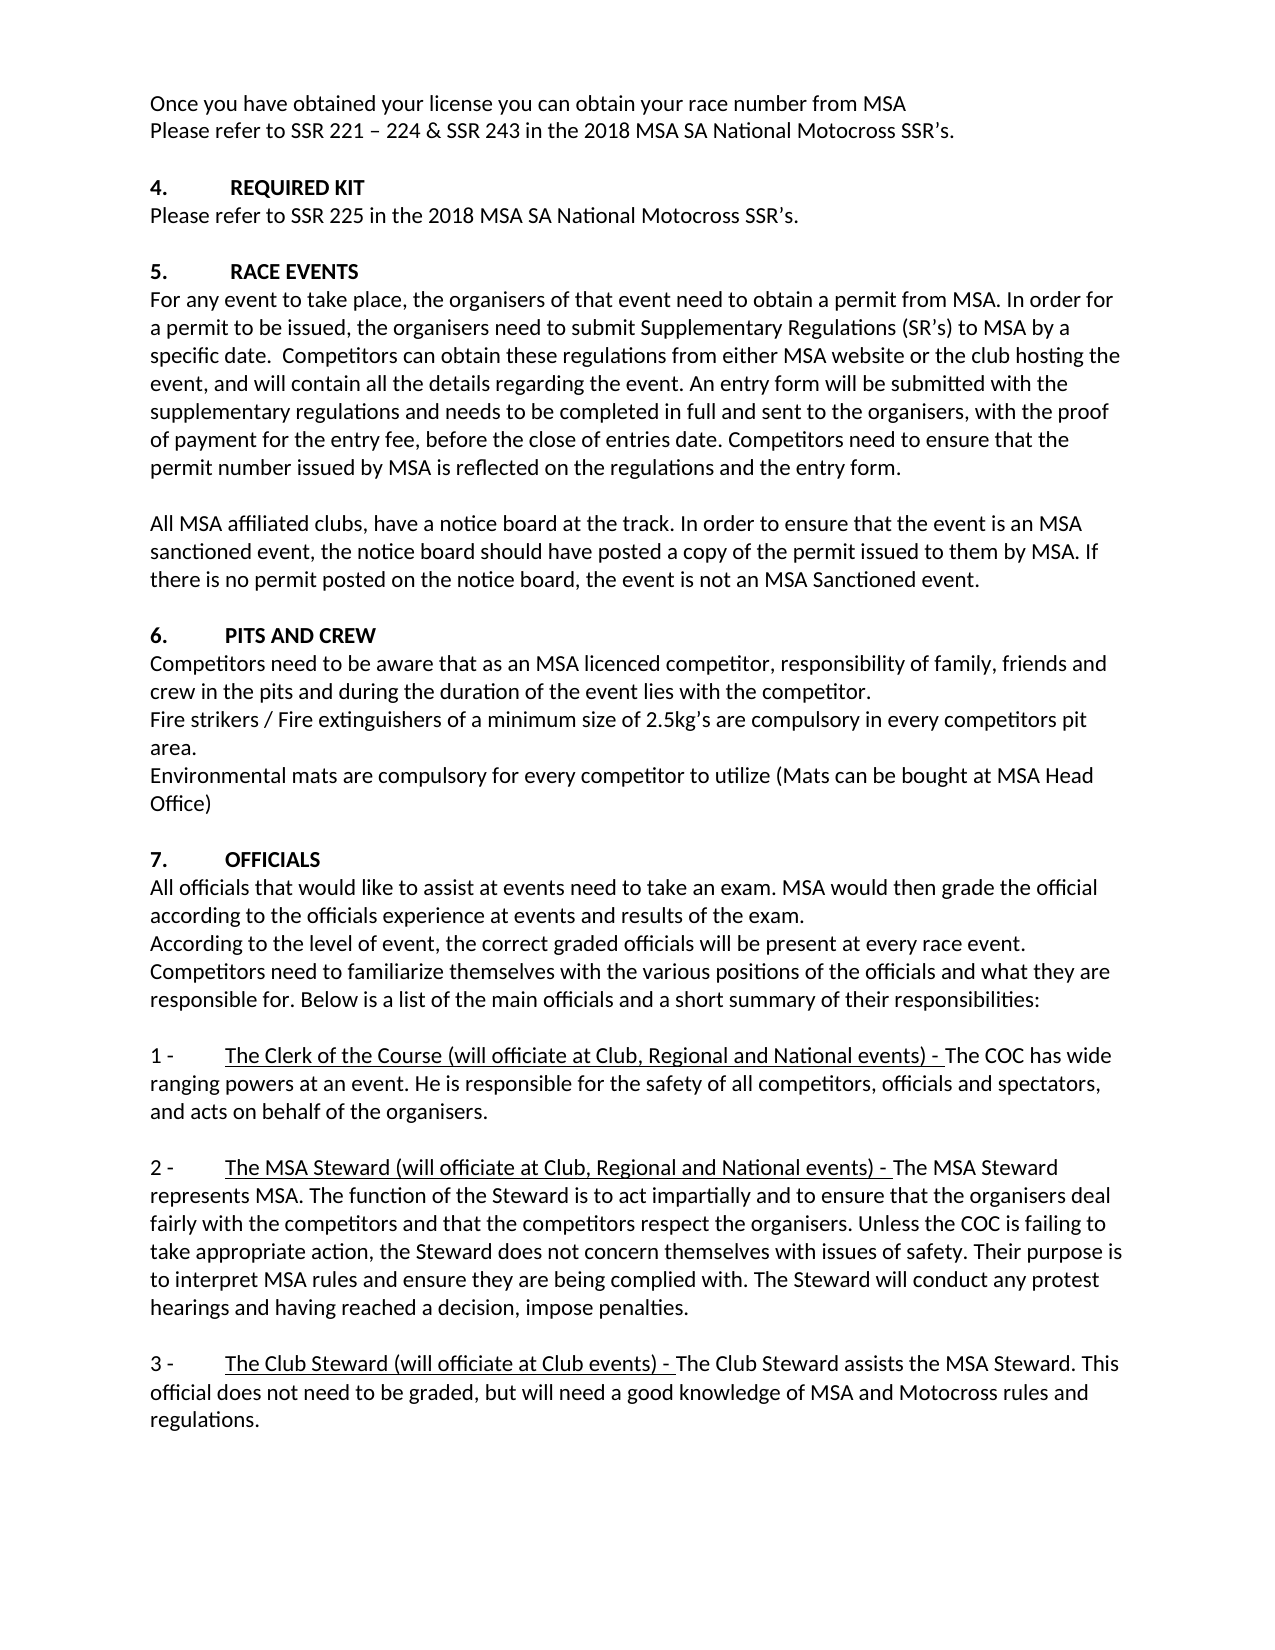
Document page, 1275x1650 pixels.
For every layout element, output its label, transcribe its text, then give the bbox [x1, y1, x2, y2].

text All officials that would like to assist at events need to take an exam. MSA would then grade the official according to the officials experience at events and results of the exam. [150, 873, 1125, 929]
text 1 - The Clerk of the Course (will officiate at Club, Regional and National events) - The COC has wide ranging powers at an event. He is responsible for the safety of all competitors, officials and spectators, and acts on behalf of the organisers. [150, 1041, 1125, 1125]
text Environmental mats are compulsory for every competitor to utilize (Mats can be bought at MSA Head Office) [150, 761, 1125, 817]
text According to the level of event, the correct graded officials will be present at every race event. Competitors need to familiarize themselves with the various positions of the officials and what they are responsible for. Below is a list of the main officials and a short summary of their responsibilities: [150, 929, 1125, 1013]
text Please refer to SSR 221 – 224 & SSR 243 in the 2018 MSA SA National Motocross SSR’s. [150, 117, 1125, 145]
text 6. PITS AND CREW [150, 621, 1125, 649]
text Competitors need to be aware that as an MSA licenced competitor, responsibility of family, friends and crew in the pits and during the duration of the event lies with the competitor. [150, 649, 1125, 705]
text All MSA affiliated clubs, have a notice board at the track. In order to ensure that the event is an MSA sanctioned event, the notice board should have posted a copy of the permit issued to them by MSA. If there is no permit posted on the notice board, the event is not an MSA Sanctioned event. [150, 509, 1125, 593]
text Once you have obtained your license you can obtain your race number from MSA [150, 89, 1125, 117]
text Fire strikers / Fire extinguishers of a minimum size of 2.5kg’s are compulsory in every competitors pit area. [150, 705, 1125, 761]
text 4. REQUIRED KIT [150, 173, 1125, 201]
text 3 - The Club Steward (will officiate at Club events) - The Club Steward assists the MSA Steward. This official does not need to be graded, but will need a good knowledge of MSA and Motocross rules and regulations. [150, 1349, 1125, 1462]
text Please refer to SSR 225 in the 2018 MSA SA National Motocross SSR’s. [150, 201, 1125, 229]
text 2 - The MSA Steward (will officiate at Club, Regional and National events) - The MSA Steward represents MSA. The function of the Steward is to act impartially and to ensure that the organisers deal fairly with the competitors and that the competitors respect the organisers. Unless the COC is failing to take appropriate action, the Steward does not concern themselves with issues of safety. Their purpose is to interpret MSA rules and ensure they are being complied with. The Steward will conduct any protest hearings and having reached a decision, impose penalties. [150, 1153, 1125, 1322]
text 5. RACE EVENTS [150, 257, 1125, 285]
text 7. OFFICIALS [150, 845, 1125, 873]
text For any event to take place, the organisers of that event need to obtain a permit from MSA. In order for a permit to be issued, the organisers need to submit Supplementary Regulations (SR’s) to MSA by a specific date. Competitors can obtain these regulations from either MSA website or the club hosting the event, and will contain all the details regarding the event. An entry form will be submitted with the supplementary regulations and needs to be completed in full and sent to the organisers, with the proof of payment for the entry fee, before the close of entries date. Competitors need to ensure that the permit number issued by MSA is reflected on the regulations and the entry form. [150, 285, 1125, 481]
